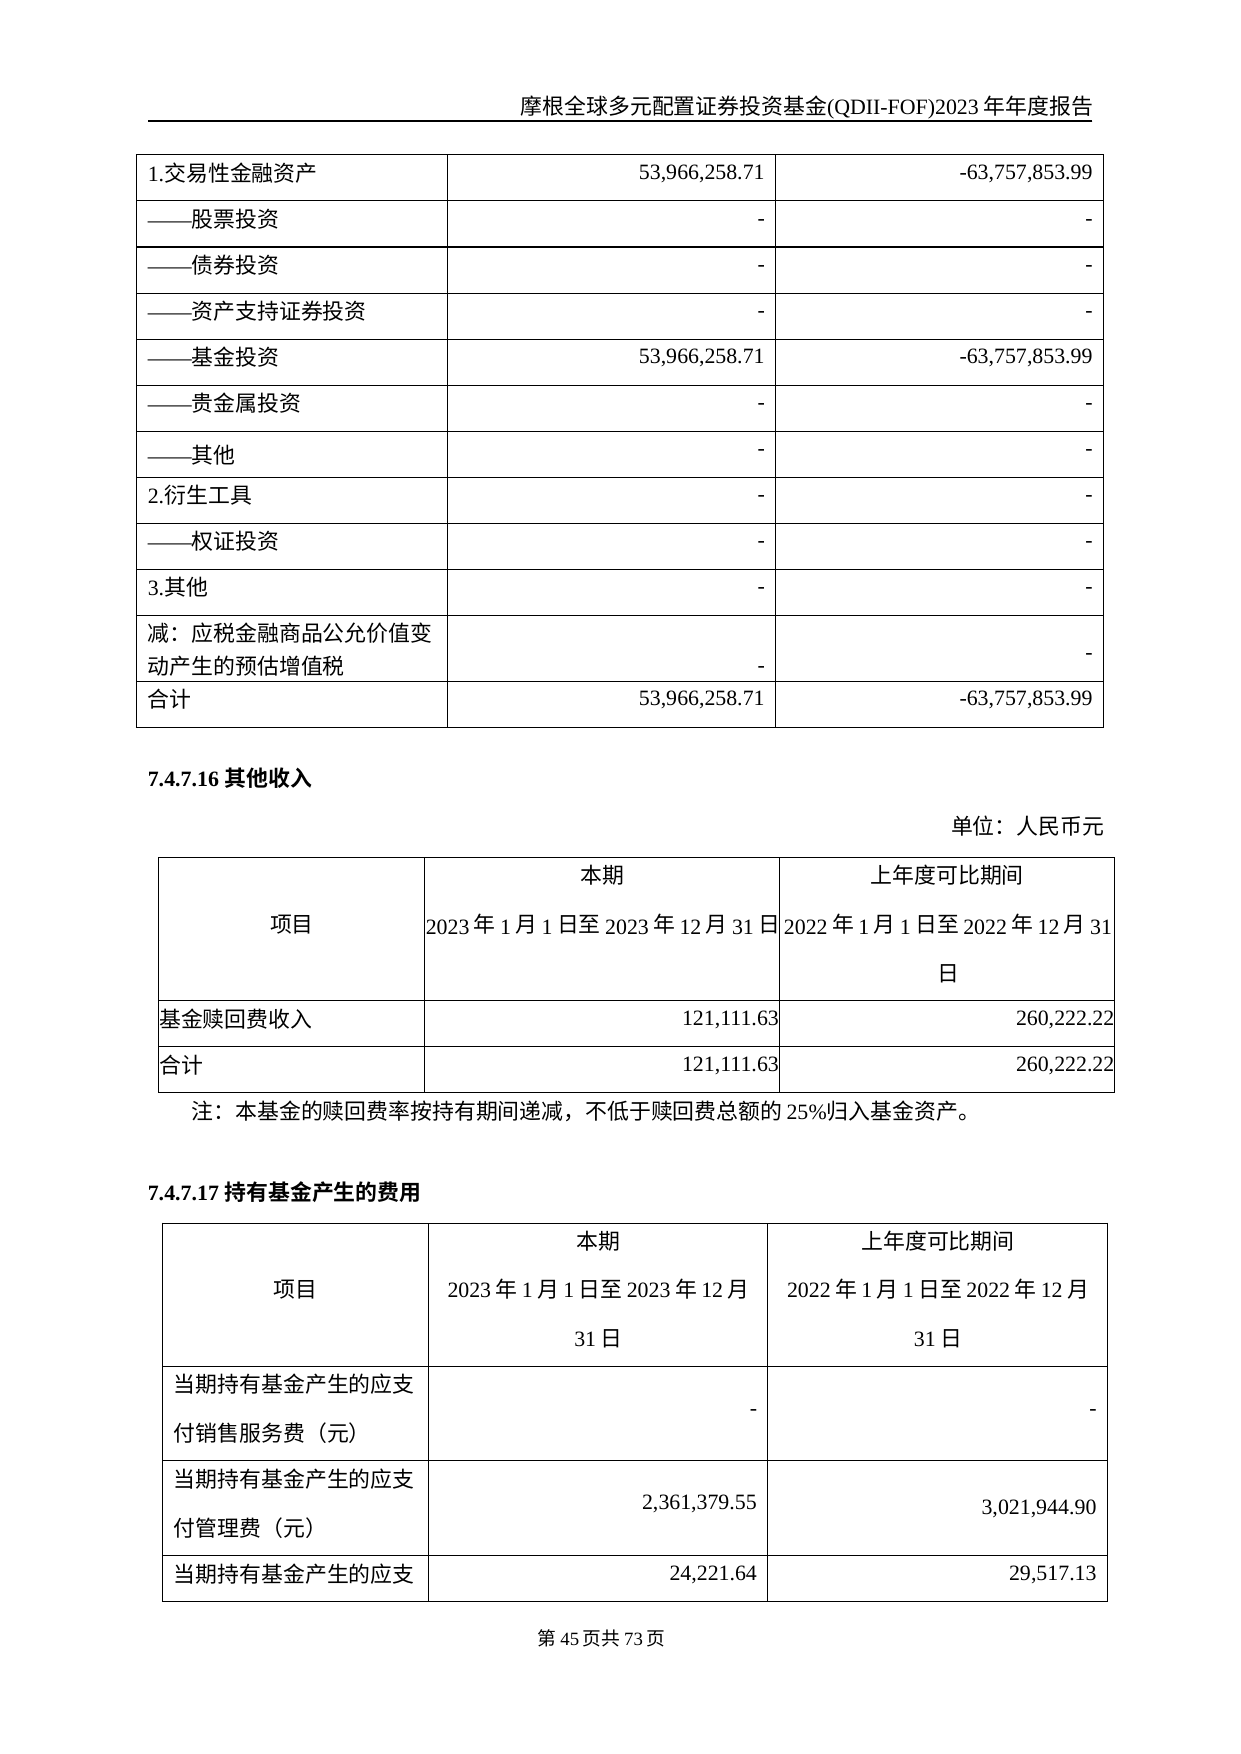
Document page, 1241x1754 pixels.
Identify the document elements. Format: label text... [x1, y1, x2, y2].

table_cell ——基金投资 [137, 340, 447, 384]
table_cell 2.衍生工具 [137, 478, 447, 523]
table_cell 29,517.13 [768, 1556, 1107, 1601]
table_cell -63,757,853.99 [776, 340, 1103, 384]
table_cell - [448, 478, 775, 523]
table_cell - [776, 432, 1103, 477]
table_cell 24,221.64 [429, 1556, 767, 1601]
table_header 上年度可比期间 2022年1月1日至2022年12月31日 [768, 1224, 1107, 1366]
table_cell - [448, 432, 775, 477]
table_cell 当期持有基金产生的应支付托管费（元） [163, 1556, 428, 1601]
table_cell - [448, 616, 775, 681]
table_cell - [448, 248, 775, 292]
table_cell 260,222.22 [780, 1001, 1114, 1046]
table_cell 基金赎回费收入 [159, 1001, 424, 1046]
table_cell 53,966,258.71 [448, 340, 775, 384]
table_cell 合计 [137, 682, 447, 727]
table_cell 3.其他 [137, 570, 447, 615]
table_cell - [776, 248, 1103, 292]
table_cell ——贵金属投资 [137, 386, 447, 431]
table_cell 当期持有基金产生的应支付管理费（元） [163, 1461, 428, 1555]
table_cell 当期持有基金产生的应支付销售服务费（元） [163, 1367, 428, 1460]
table_header 本期 2023年1月1日至2023年12月31日 [425, 858, 779, 1000]
table_cell ——其他 [137, 432, 447, 477]
table_cell 53,966,258.71 [448, 155, 775, 200]
table_header 上年度可比期间 2022年1月1日至2022年12月31日 [780, 858, 1114, 1000]
table_cell ——债券投资 [137, 248, 447, 292]
table_cell 260,222.22 [780, 1047, 1114, 1092]
table_cell 3,021,944.90 [768, 1461, 1107, 1555]
table_cell - [429, 1367, 767, 1460]
text 7.4.7.16 其他收入 [148, 760, 1092, 793]
table_cell 合计 [159, 1047, 424, 1092]
table_header 本期 2023年1月1日至2023年12月31日 [429, 1224, 767, 1366]
text 7.4.7.17 持有基金产生的费用 [148, 1174, 1092, 1207]
text 单位：人民币元 [148, 809, 1104, 841]
table_cell 53,966,258.71 [448, 682, 775, 727]
table_cell - [776, 386, 1103, 431]
table_cell ——资产支持证券投资 [137, 294, 447, 338]
table_cell - [448, 524, 775, 569]
table_cell 121,111.63 [425, 1047, 779, 1092]
table_cell - [768, 1367, 1107, 1460]
table_header 项目 [163, 1224, 428, 1366]
table_cell -63,757,853.99 [776, 155, 1103, 200]
table_header 项目 [159, 858, 424, 1000]
table_cell - [776, 616, 1103, 681]
table_cell - [776, 570, 1103, 615]
table_cell -63,757,853.99 [776, 682, 1103, 727]
table_cell 2,361,379.55 [429, 1461, 767, 1555]
table_cell - [448, 201, 775, 246]
table_cell - [448, 294, 775, 338]
table_cell 121,111.63 [425, 1001, 779, 1046]
table_cell ——权证投资 [137, 524, 447, 569]
table_cell - [448, 386, 775, 431]
table_cell - [448, 570, 775, 615]
table_cell - [776, 294, 1103, 338]
text 注：本基金的赎回费率按持有期间递减，不低于赎回费总额的25%归入基金资产。 [148, 1093, 1092, 1126]
table_cell 1.交易性金融资产 [137, 155, 447, 200]
table_cell 减：应税金融商品公允价值变动产生的预估增值税 [137, 616, 447, 681]
table_cell - [776, 201, 1103, 246]
table_cell - [776, 478, 1103, 523]
table_cell - [776, 524, 1103, 569]
table_cell ——股票投资 [137, 201, 447, 246]
